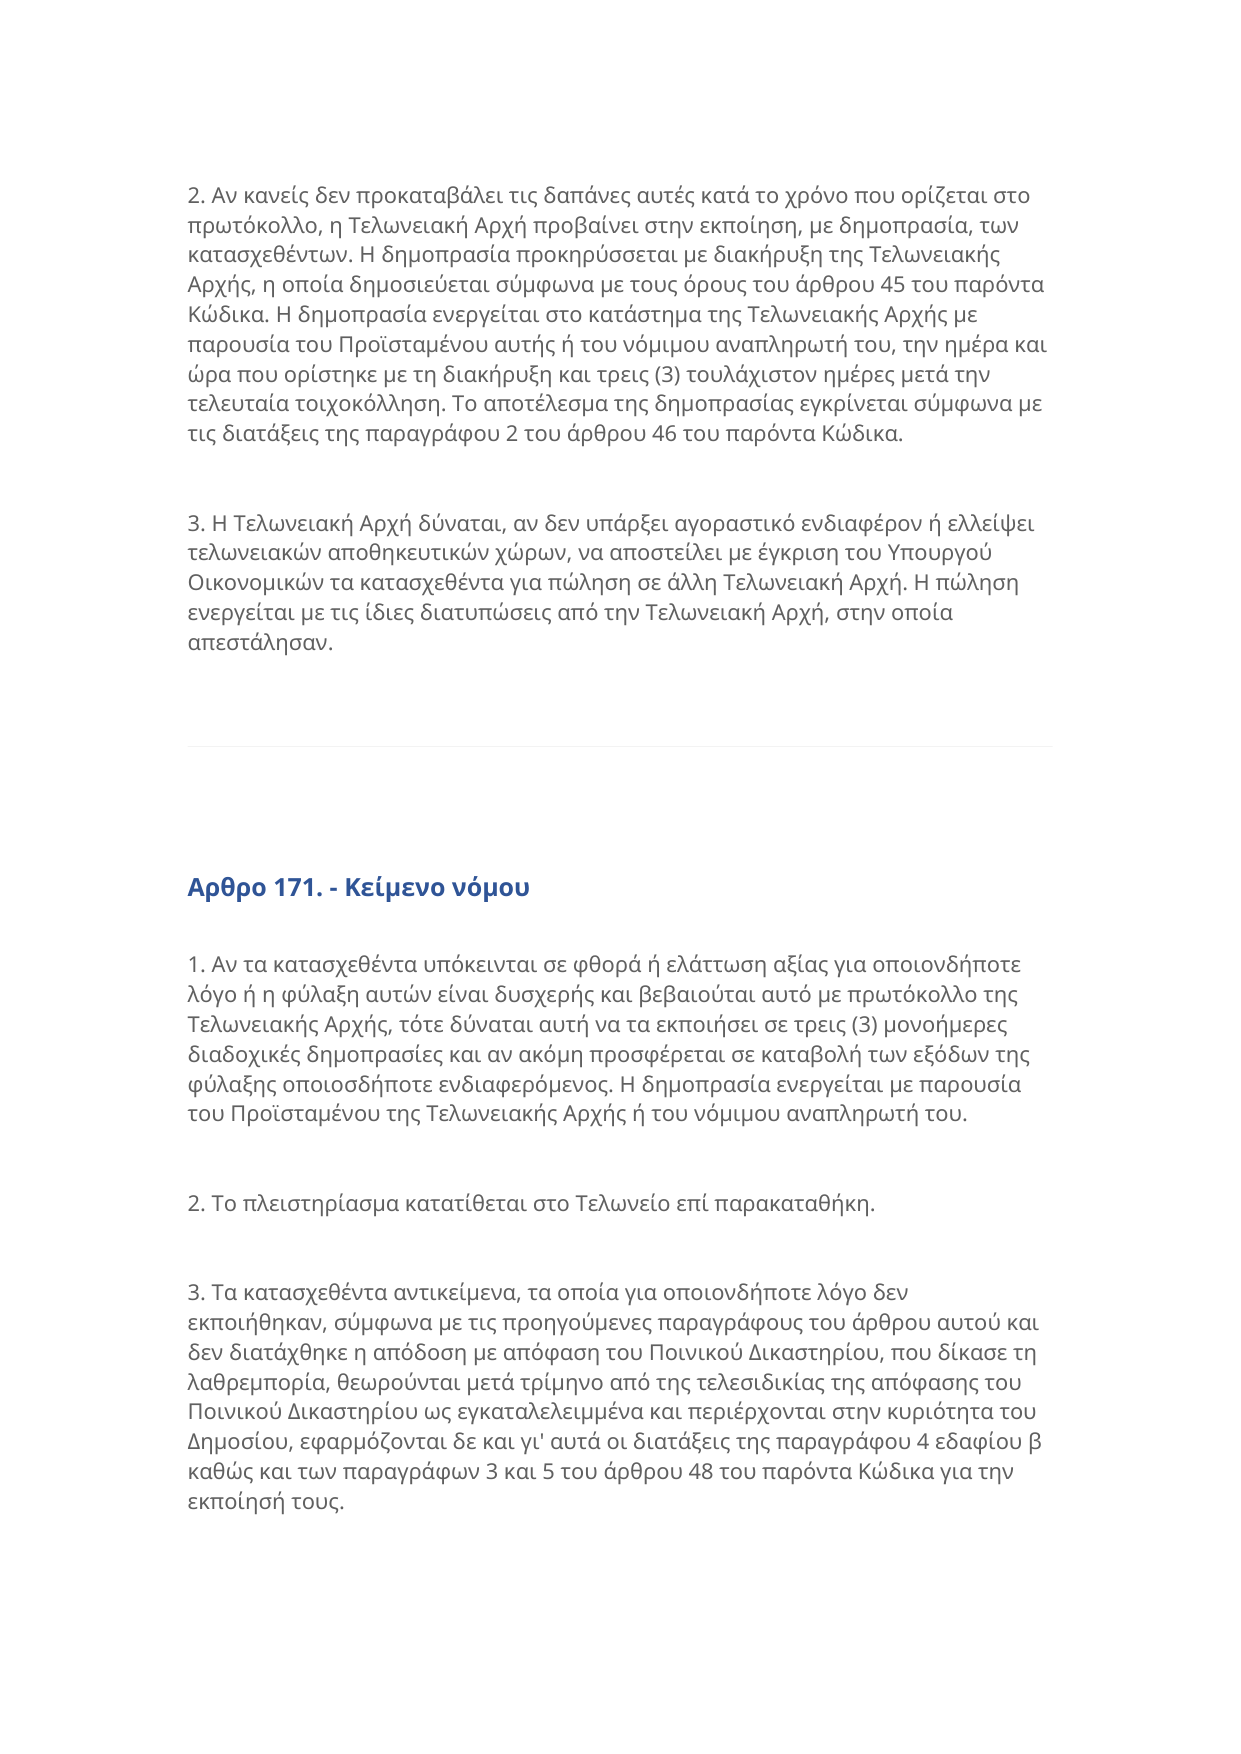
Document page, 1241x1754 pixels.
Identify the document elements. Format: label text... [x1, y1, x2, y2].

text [187, 920, 1053, 1575]
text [187, 150, 1053, 715]
subtitle Αρθρο 171. - Κείμενο νόμου [187, 870, 1053, 904]
